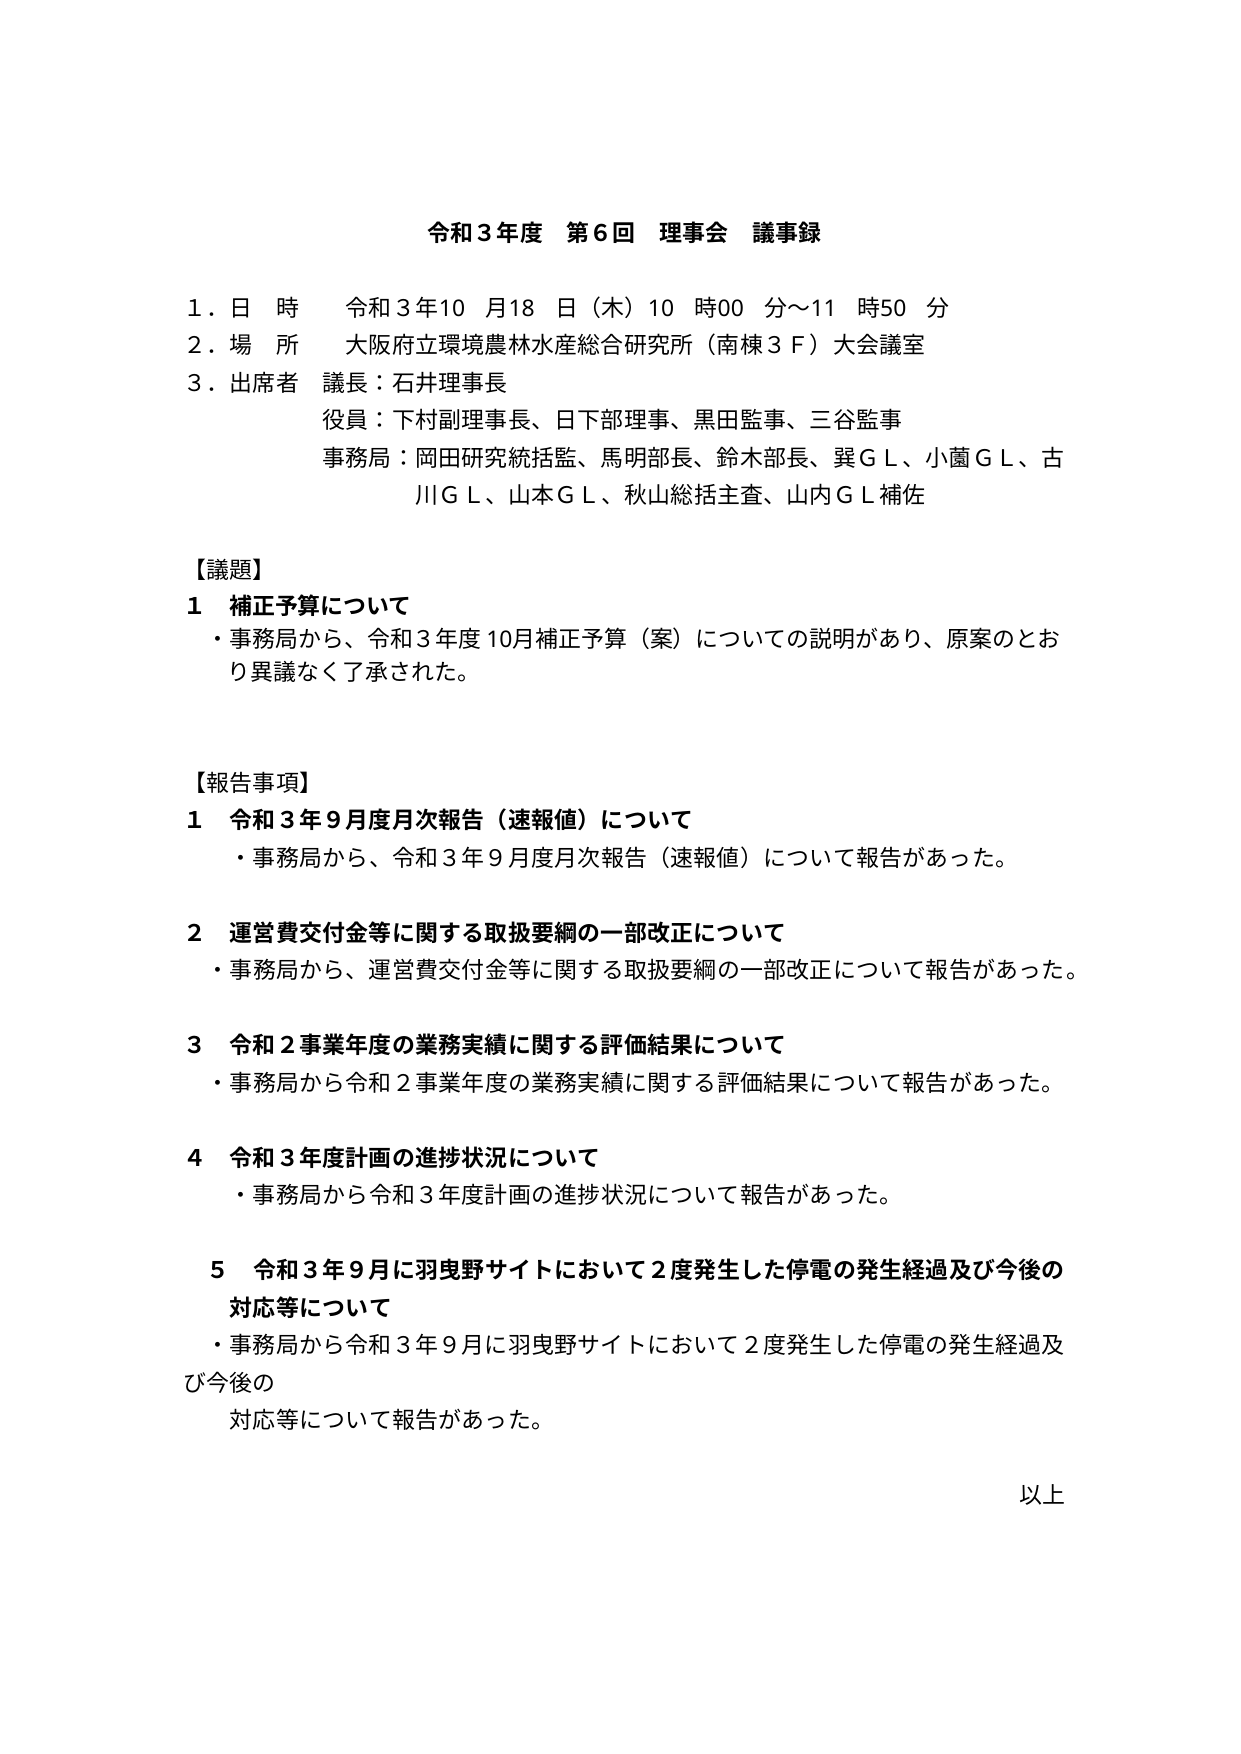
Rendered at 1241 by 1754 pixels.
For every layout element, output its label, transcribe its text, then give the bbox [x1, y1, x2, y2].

text 令和３年度 第６回 理事会 議事録 [183, 213, 1066, 250]
text ２ 運営費交付金等に関する取扱要綱の一部改正について [183, 912, 1066, 950]
text ４ 令和３年度計画の進捗状況について [183, 1137, 1066, 1175]
text 役員：下村副理事長、日下部理事、黒田監事、三谷監事 [183, 400, 1066, 438]
text 【議題】 [183, 550, 1066, 588]
text ３．出席者 議長：石井理事長 [183, 363, 1066, 400]
text ・事務局から、令和３年度10⽉補正予算（案）についての説明があり、原案のとおり異議なく了承された。 [206, 621, 1066, 687]
text ・事務局から、令和３年９月度月次報告（速報値）について報告があった。 [206, 837, 1066, 875]
text 対応等について報告があった。 [183, 1400, 1066, 1437]
text ・事務局から令和３年９月に羽曳野サイトにおいて２度発生した停電の発生経過及び今後の [183, 1325, 1066, 1400]
text １ 令和３年９月度月次報告（速報値）について [183, 800, 1066, 837]
text ・事務局から、運営費交付金等に関する取扱要綱の一部改正について報告があった。 [183, 950, 1066, 987]
text ２．場 所 大阪府立環境農林水産総合研究所（南棟３Ｆ）大会議室 [183, 325, 1066, 363]
text １ 補正予算について [183, 588, 1066, 621]
text １．日 時 令和３年10月18日（木）10時00分～11時50分 [183, 288, 1066, 325]
text ５ 令和３年９月に羽曳野サイトにおいて２度発生した停電の発生経過及び今後の対応等について [195, 1250, 1066, 1325]
text ３ 令和２事業年度の業務実績に関する評価結果について [183, 1025, 1066, 1062]
text 【報告事項】 [183, 762, 1066, 800]
text 事務局：岡田研究統括監、馬明部長、鈴木部長、巽ＧＬ、小薗ＧＬ、古川ＧＬ、山本ＧＬ、秋山総括主査、山内ＧＬ補佐 [183, 438, 1066, 513]
text ・事務局から令和３年度計画の進捗状況について報告があった。 [206, 1175, 1066, 1212]
text 以上 [206, 1475, 1066, 1512]
text ・事務局から令和２事業年度の業務実績に関する評価結果について報告があった。 [183, 1062, 1066, 1100]
